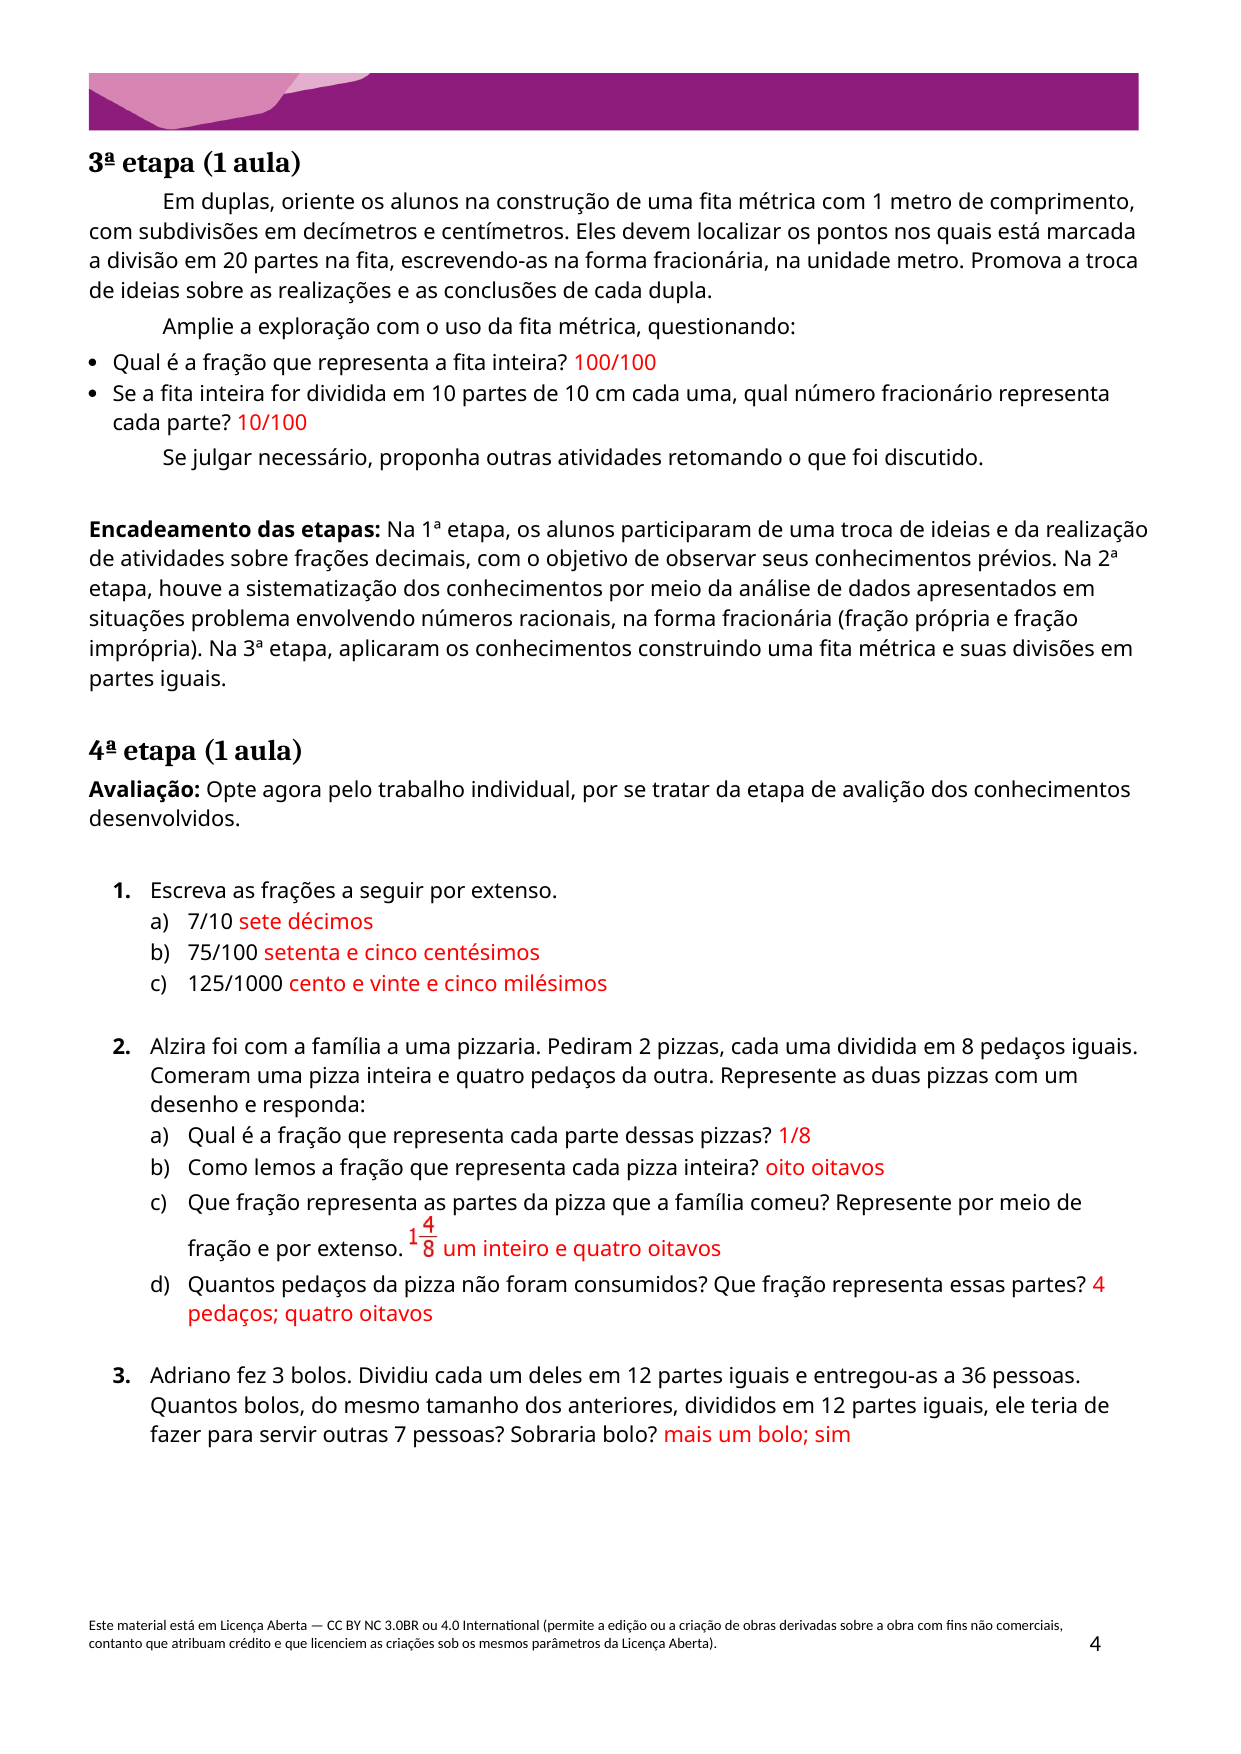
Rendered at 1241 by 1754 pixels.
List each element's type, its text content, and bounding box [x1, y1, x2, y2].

list 7/10 sete décimos [150, 906, 1152, 935]
text Amplie a exploração com o uso da fita métrica, questionando: [89, 311, 1152, 341]
text Avaliação: Opte agora pelo trabalho individual, por se tratar da etapa de avalição dos conhecimentos desenvolvidos. [89, 773, 1152, 833]
list Quantos pedaços da pizza não foram consumidos? Que fração representa essas partes? 4 pedaços; quatro oitavos [150, 1269, 1152, 1327]
list Escreva as frações a seguir por extenso. [112, 875, 1152, 904]
text Em duplas, oriente os alunos na construção de uma fita métrica com 1 metro de comprimento, com subdivisões em decímetros e centímetros. Eles devem localizar os pontos nos quais está marcada a divisão em 20 partes na fita, escrevendo-as na forma fracionária, na unidade metro. Promova a troca de ideias sobre as realizações e as conclusões de cada dupla. [89, 186, 1152, 305]
text Qual é a fração que representa a fita inteira? 100/100 [89, 347, 1152, 376]
list 125/1000 cento e vinte e cinco milésimos [150, 968, 1152, 998]
text Se julgar necessário, proponha outras atividades retomando o que foi discutido. [89, 442, 1152, 472]
list Qual é a fração que representa cada parte dessas pizzas? 1/8 [150, 1121, 1152, 1150]
picture [88, 73, 1139, 141]
text Se a fita inteira for dividida em 10 partes de 10 cm cada uma, qual número fracionário representa cada parte? 10/100 [89, 378, 1152, 436]
list 75/100 setenta e cinco centésimos [150, 937, 1152, 966]
text 4ª etapa (1 aula) [89, 734, 1152, 768]
list Alzira foi com a família a uma pizzaria. Pediram 2 pizzas, cada uma dividida em 8 pedaços iguais. Comeram uma pizza inteira e quatro pedaços da outra. Represente as duas pizzas com um desenho e responda: [112, 1031, 1152, 1118]
text Encadeamento das etapas: Na 1ª etapa, os alunos participaram de uma troca de ideias e da realização de atividades sobre frações decimais, com o objetivo de observar seus conhecimentos prévios. Na 2ª etapa, houve a sistematização dos conhecimentos por meio da análise de dados apresentados em situações problema envolvendo números racionais, na forma fracionária (fração própria e fração imprópria). Na 3ª etapa, aplicaram os conhecimentos construindo uma fita métrica e suas divisões em partes iguais. [89, 514, 1152, 692]
list Que fração representa as partes da pizza que a família comeu? Represente por meio de fração e por extenso. um inteiro e quatro oitavos [150, 1187, 1152, 1263]
text 3ª etapa (1 aula) [89, 146, 1152, 180]
list Como lemos a fração que representa cada pizza inteira? oito oitavos [150, 1152, 1152, 1181]
picture [409, 1216, 438, 1257]
list Adriano fez 3 bolos. Dividiu cada um deles em 12 partes iguais e entregou-as a 36 pessoas. Quantos bolos, do mesmo tamanho dos anteriores, divididos em 12 partes iguais, ele teria de fazer para servir outras 7 pessoas? Sobraria bolo? mais um bolo; sim [112, 1361, 1152, 1448]
